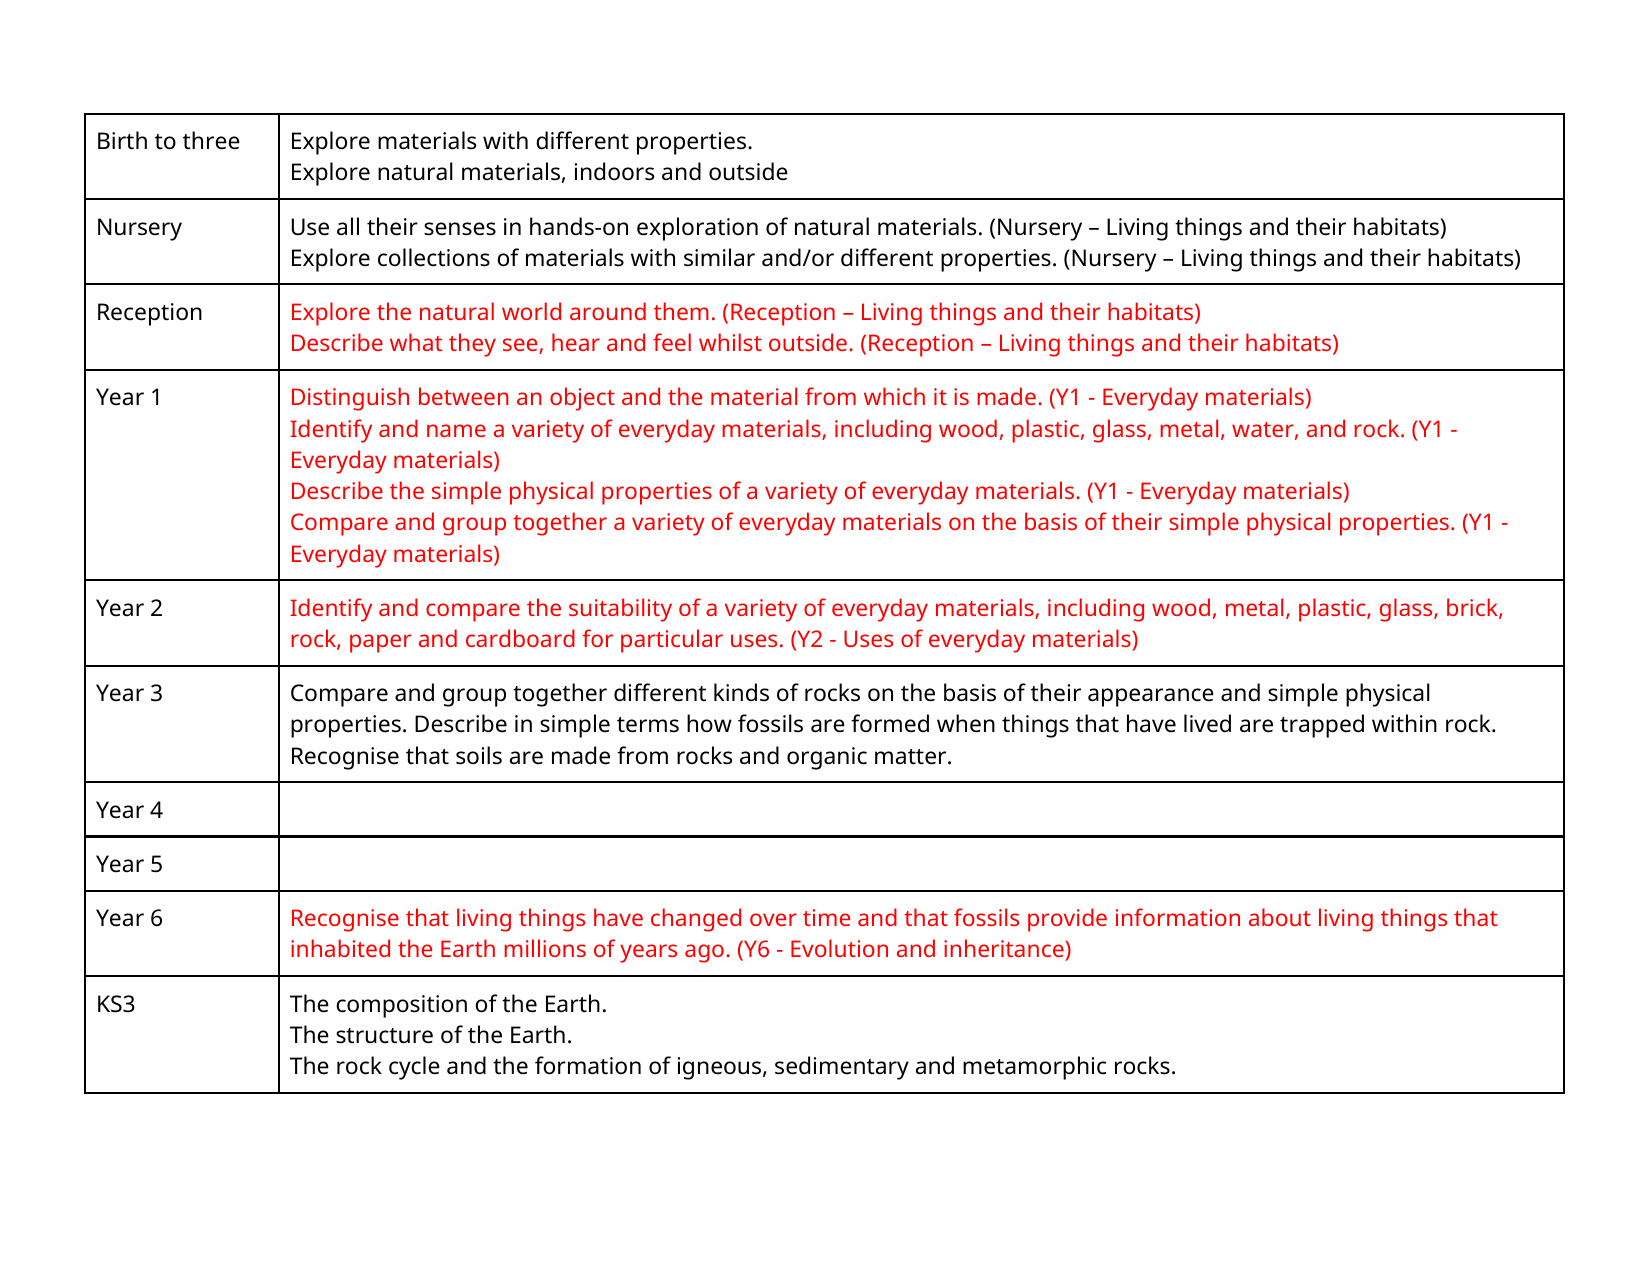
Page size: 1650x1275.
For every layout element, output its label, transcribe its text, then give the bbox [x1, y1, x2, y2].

table_cell [280, 838, 1563, 889]
table_cell Compare and group together different kinds of rocks on the basis of their appearance and simple physical properties. Describe in simple terms how fossils are formed when things that have lived are trapped within rock. Recognise that soils are made from rocks and organic matter. [280, 667, 1563, 781]
table_cell Use all their senses in hands-on exploration of natural materials. (Nursery – Living things and their habitats) Explore collections of materials with similar and/or different properties. (Nursery – Living things and their habitats) [280, 200, 1563, 283]
table_header Explore materials with different properties. Explore natural materials, indoors and outside [280, 115, 1563, 198]
table_cell Distinguish between an object and the material from which it is made. (Y1 - Everyday materials) Identify and name a variety of everyday materials, including wood, plastic, glass, metal, water, and rock. (Y1 - Everyday materials) Describe the simple physical properties of a variety of everyday materials. (Y1 - Everyday materials) Compare and group together a variety of everyday materials on the basis of their simple physical properties. (Y1 - Everyday materials) [280, 371, 1563, 579]
table_cell Year 6 [86, 892, 278, 975]
table_cell Year 4 [86, 783, 278, 835]
table_cell Recognise that living things have changed over time and that fossils provide information about living things that inhabited the Earth millions of years ago. (Y6 - Evolution and inheritance) [280, 892, 1563, 975]
table_cell Explore the natural world around them. (Reception – Living things and their habitats) Describe what they see, hear and feel whilst outside. (Reception – Living things and their habitats) [280, 285, 1563, 369]
table_cell Year 5 [86, 838, 278, 889]
table_cell Year 2 [86, 581, 278, 664]
table_cell Reception [86, 285, 278, 369]
table_cell Nursery [86, 200, 278, 283]
table_cell KS3 [86, 977, 278, 1092]
table_cell Year 1 [86, 371, 278, 579]
table_header Birth to three [86, 115, 278, 198]
table_cell [280, 783, 1563, 835]
table_cell The composition of the Earth. The structure of the Earth. The rock cycle and the formation of igneous, sedimentary and metamorphic rocks. [280, 977, 1563, 1092]
table_cell Identify and compare the suitability of a variety of everyday materials, including wood, metal, plastic, glass, brick, rock, paper and cardboard for particular uses. (Y2 - Uses of everyday materials) [280, 581, 1563, 664]
table_cell Year 3 [86, 667, 278, 781]
